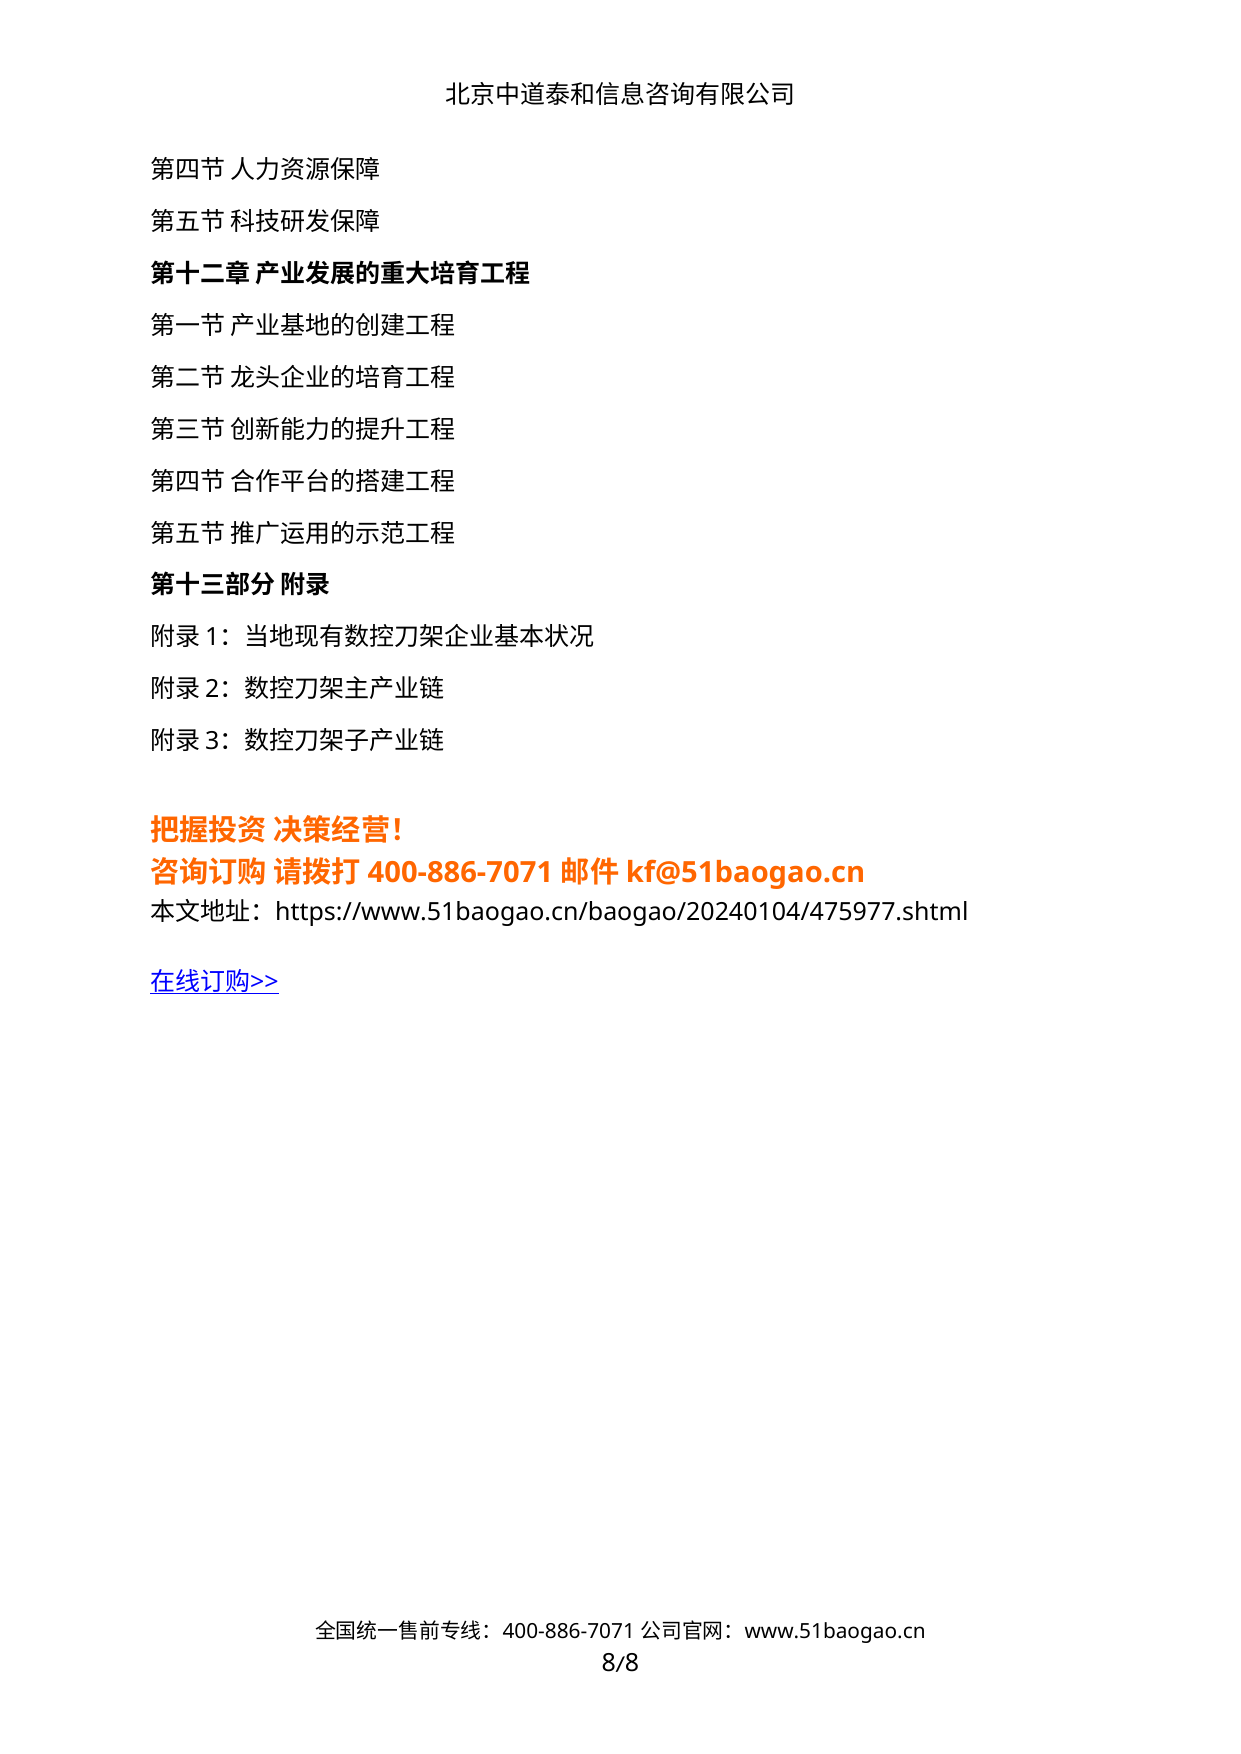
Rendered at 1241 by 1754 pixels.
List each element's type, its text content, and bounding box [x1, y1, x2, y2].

text 第五节 科技研发保障 [150, 202, 1090, 238]
text 附录1：当地现有数控刀架企业基本状况 [150, 617, 1090, 653]
text 把握投资 决策经营！咨询订购 请拨打 400-886-7071 邮件 kf@51baogao.cn本文地址：https://www.51baogao.cn/baogao/20240104/475977.shtml [150, 772, 1090, 927]
text 第四节 人力资源保障 [150, 150, 1090, 186]
text 附录3：数控刀架子产业链 [150, 721, 1090, 757]
text 第二节 龙头企业的培育工程 [150, 357, 1090, 394]
text 第五节 推广运用的示范工程 [150, 513, 1090, 549]
text 附录2：数控刀架主产业链 [150, 669, 1090, 705]
text 第三节 创新能力的提升工程 [150, 409, 1090, 446]
text 第十三部分 附录 [150, 565, 1090, 601]
text 第十二章 产业发展的重大培育工程 [150, 254, 1090, 290]
text 第一节 产业基地的创建工程 [150, 306, 1090, 342]
text 第四节 合作平台的搭建工程 [150, 461, 1090, 497]
text 在线订购>> [150, 927, 1090, 998]
